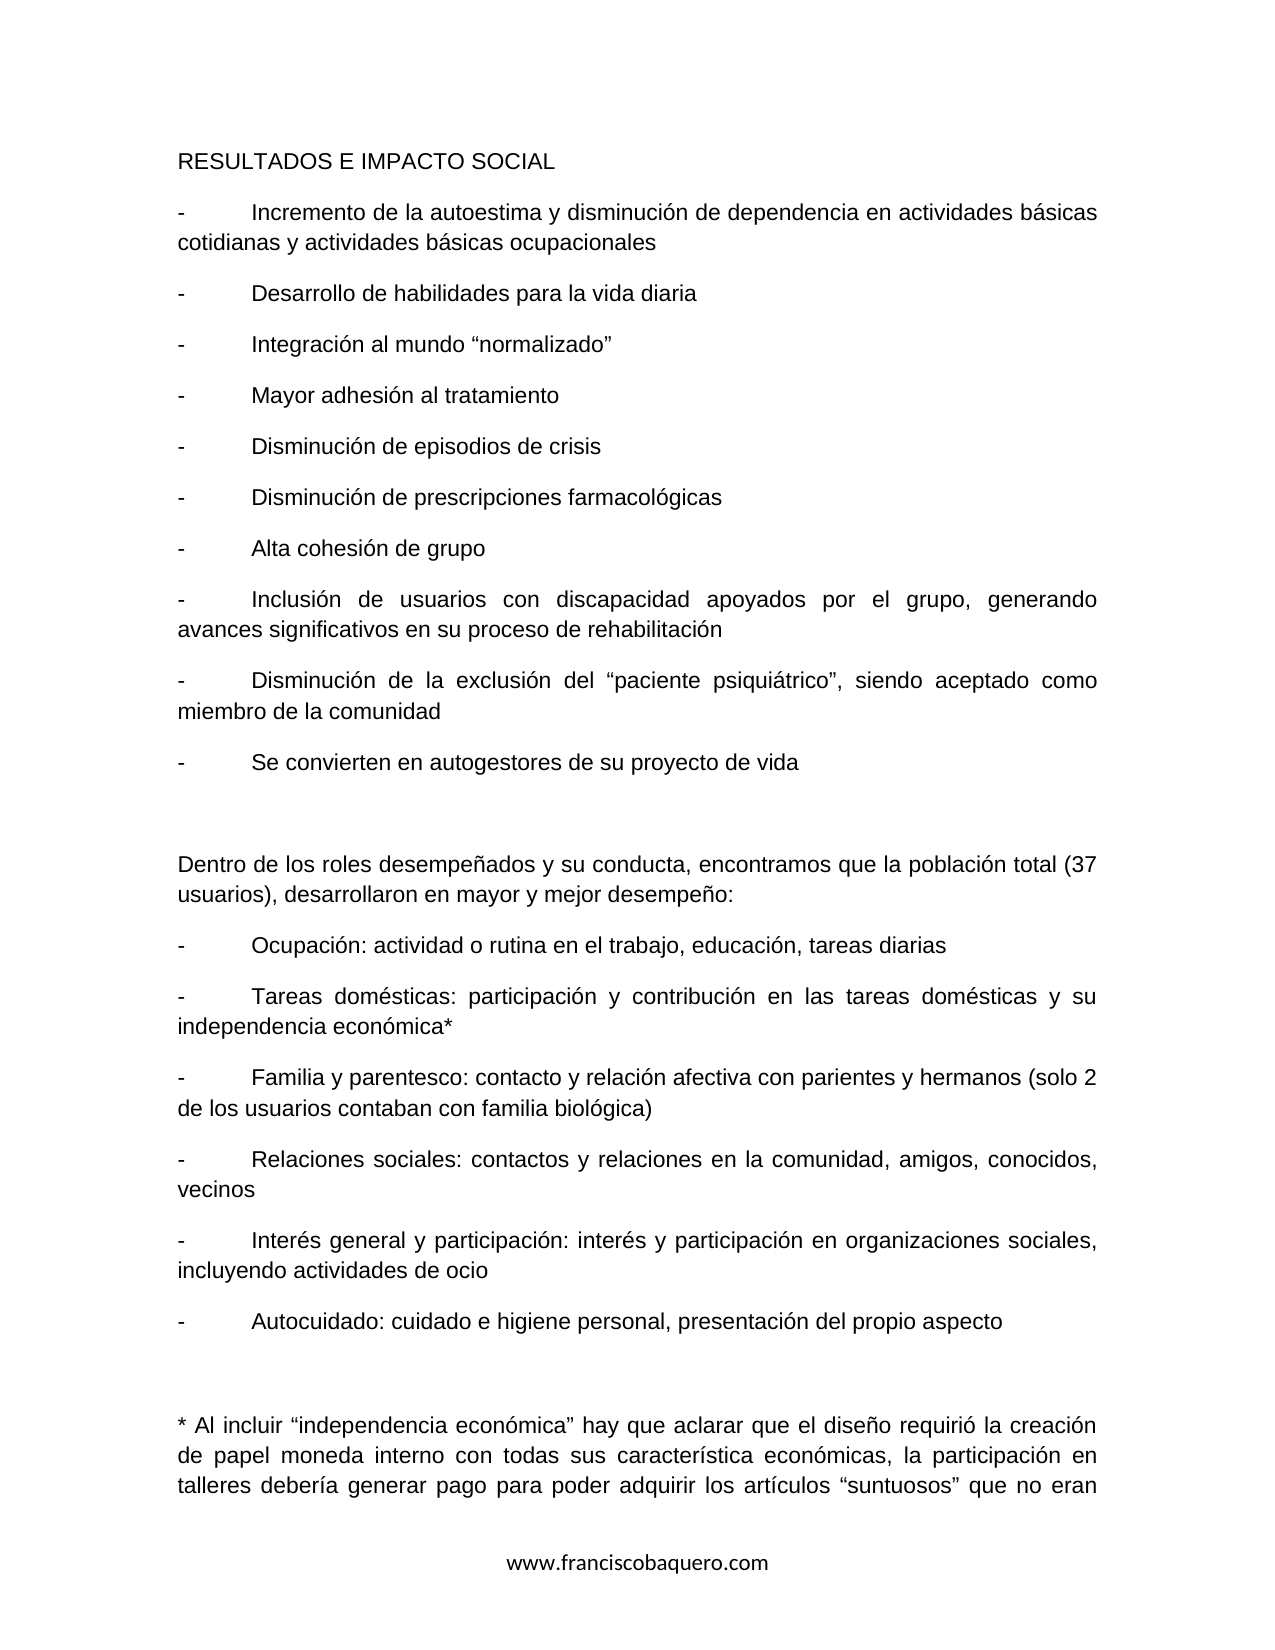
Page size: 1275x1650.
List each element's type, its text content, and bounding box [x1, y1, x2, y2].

text Dentro de los roles desempeñados y su conducta, encontramos que la población total (37 usuarios), desarrollaron en mayor y mejor desempeño: [177, 851, 1098, 907]
text RESULTADOS E IMPACTO SOCIAL [177, 148, 1098, 174]
text - Disminución de episodios de crisis [177, 433, 1098, 459]
text - Alta cohesión de grupo [177, 535, 1098, 561]
text - Mayor adhesión al tratamiento [177, 382, 1098, 408]
text - Tareas domésticas: participación y contribución en las tareas domésticas y su independencia económica* [177, 983, 1098, 1039]
text - Disminución de la exclusión del “paciente psiquiátrico”, siendo aceptado como miembro de la comunidad [177, 667, 1098, 724]
text - Disminución de prescripciones farmacológicas [177, 484, 1098, 510]
text - Interés general y participación: interés y participación en organizaciones sociales, incluyendo actividades de ocio [177, 1227, 1098, 1283]
text - Desarrollo de habilidades para la vida diaria [177, 280, 1098, 306]
text - Se convierten en autogestores de su proyecto de vida [177, 749, 1098, 775]
text - Relaciones sociales: contactos y relaciones en la comunidad, amigos, conocidos, vecinos [177, 1146, 1098, 1202]
text - Autocuidado: cuidado e higiene personal, presentación del propio aspecto [177, 1308, 1098, 1334]
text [177, 1412, 1098, 1499]
text - Ocupación: actividad o rutina en el trabajo, educación, tareas diarias [177, 932, 1098, 958]
text - Integración al mundo “normalizado” [177, 331, 1098, 357]
text - Inclusión de usuarios con discapacidad apoyados por el grupo, generando avances significativos en su proceso de rehabilitación [177, 586, 1098, 643]
text - Incremento de la autoestima y disminución de dependencia en actividades básicas cotidianas y actividades básicas ocupacionales [177, 199, 1098, 255]
text - Familia y parentesco: contacto y relación afectiva con parientes y hermanos (solo 2 de los usuarios contaban con familia biológica) [177, 1064, 1098, 1121]
